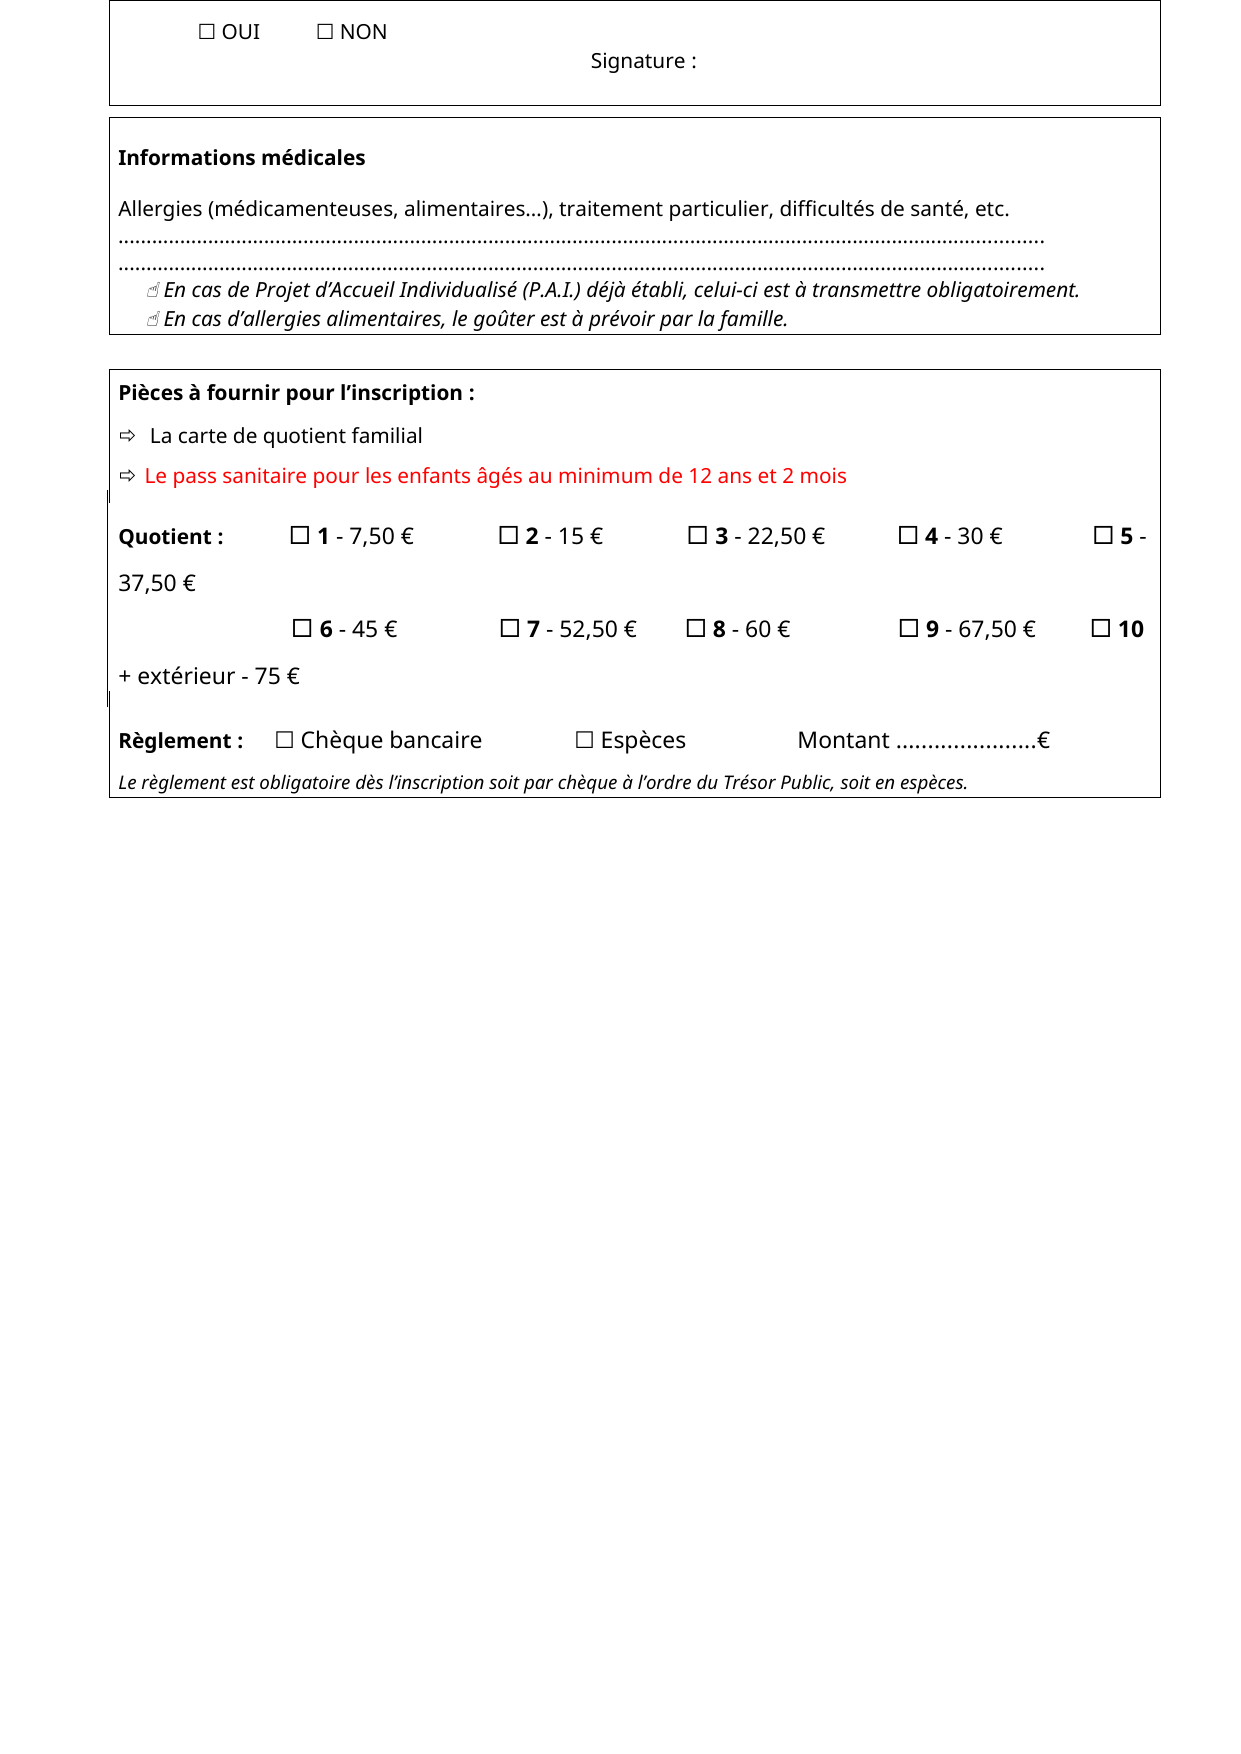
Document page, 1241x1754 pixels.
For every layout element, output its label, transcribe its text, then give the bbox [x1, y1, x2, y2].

text Le pass sanitaire pour les enfants âgés au minimum de 12 ans et 2 mois [110, 458, 1160, 490]
text Signature : [118, 46, 1152, 74]
text Informations médicales [118, 143, 1152, 171]
text En cas de Projet d’Accueil Individualisé (P.A.I.) déjà établi, celui-ci est à transmettre obligatoirement. [118, 275, 1152, 301]
text OUI NON [118, 17, 1152, 46]
text 6 - 45 € 7 - 52,50 € 8 - 60 € 9 - 67,50 € 10 + extérieur - 75 € [108, 610, 1160, 691]
text Pièces à fournir pour l’inscription : [118, 378, 1152, 407]
text Le règlement est obligatoire dès l’inscription soit par chèque à l’ordre du Trésor Public, soit en espèces. [110, 766, 1160, 797]
text Allergies (médicamenteuses, alimentaires…), traitement particulier, difficultés de santé, etc. [118, 194, 1152, 222]
text En cas d’allergies alimentaires, le goûter est à prévoir par la famille. [110, 301, 1160, 334]
text Règlement : Chèque bancaire Espèces Montant € [118, 724, 1152, 755]
text Quotient : 1 - 7,50 € 2 - 15 € 3 - 22,50 € 4 - 30 € 5 - 37,50 € [108, 516, 1160, 598]
text La carte de quotient familial [118, 421, 1152, 449]
